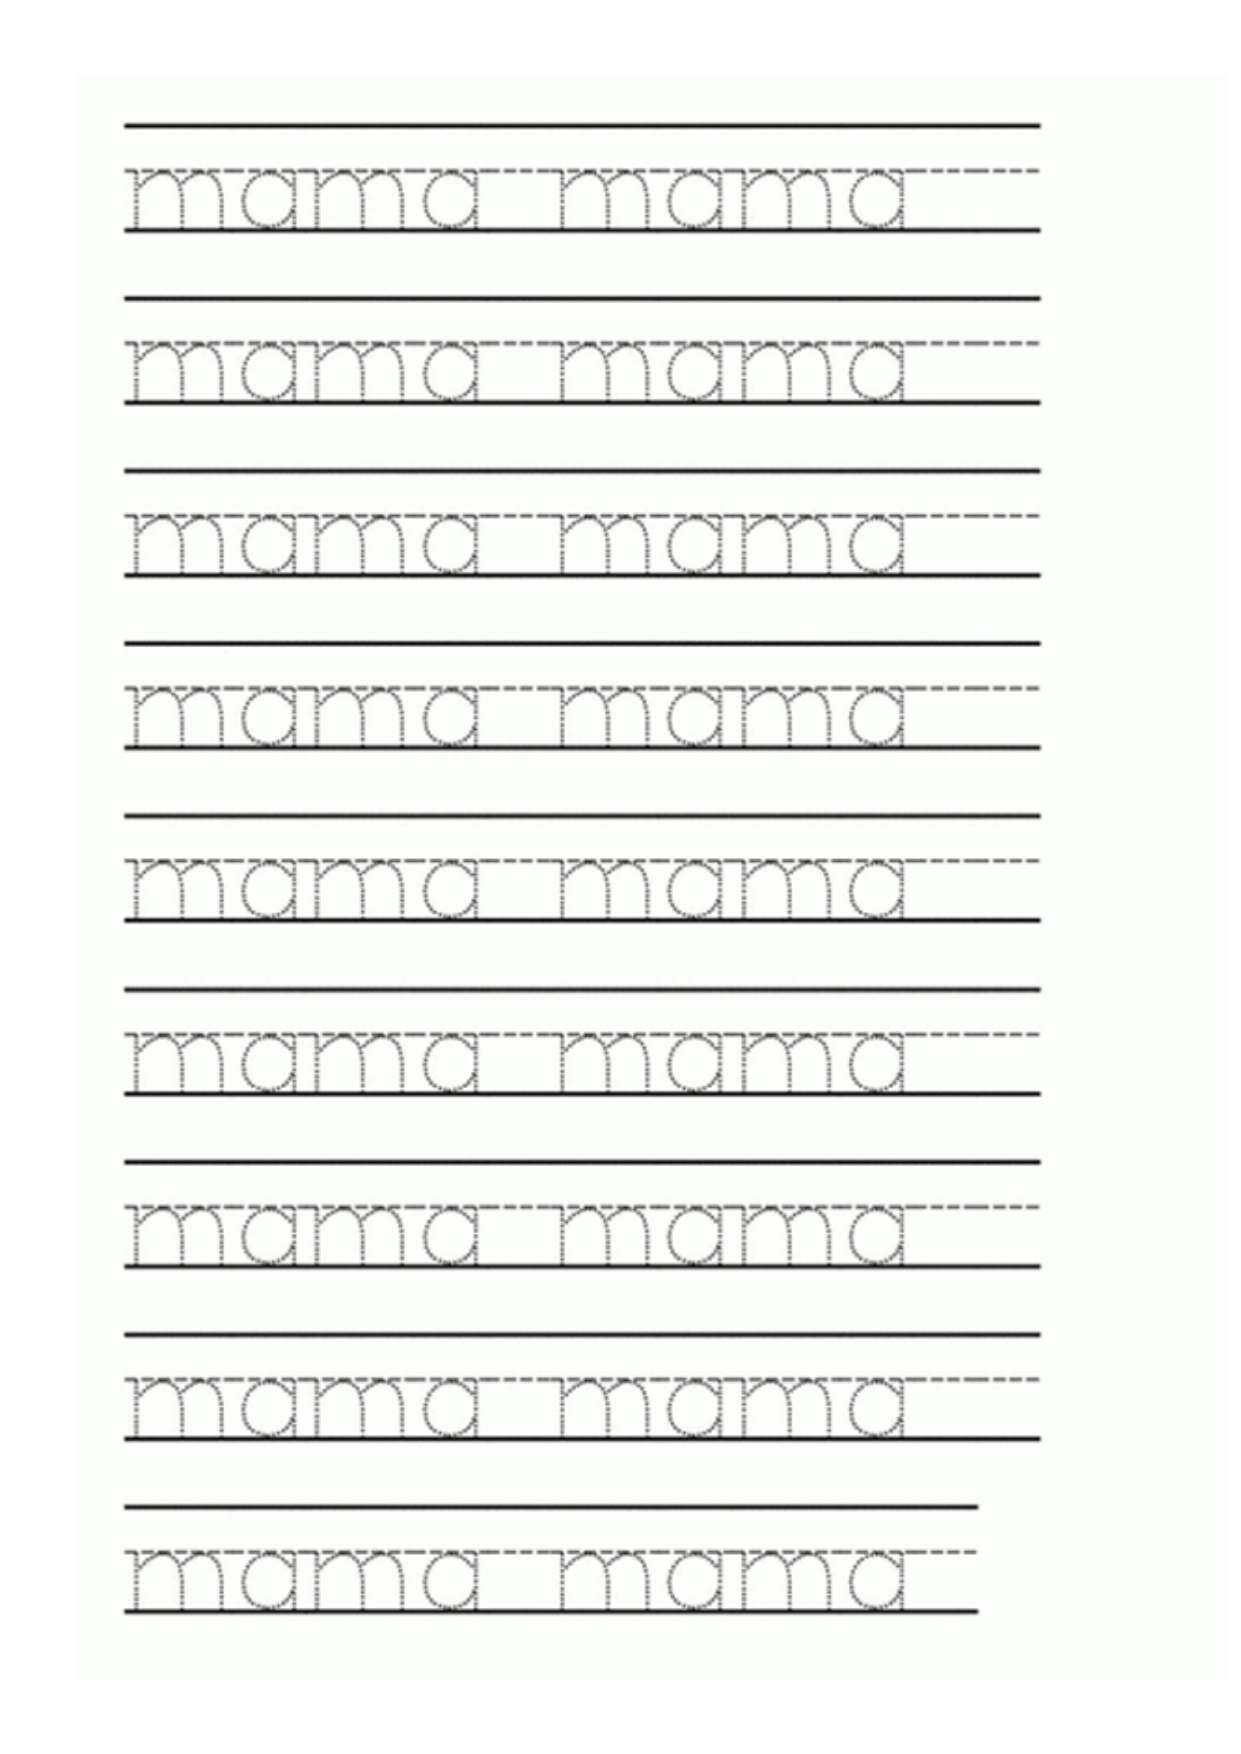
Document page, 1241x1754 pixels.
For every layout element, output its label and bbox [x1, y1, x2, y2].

picture [75, 75, 1228, 1679]
